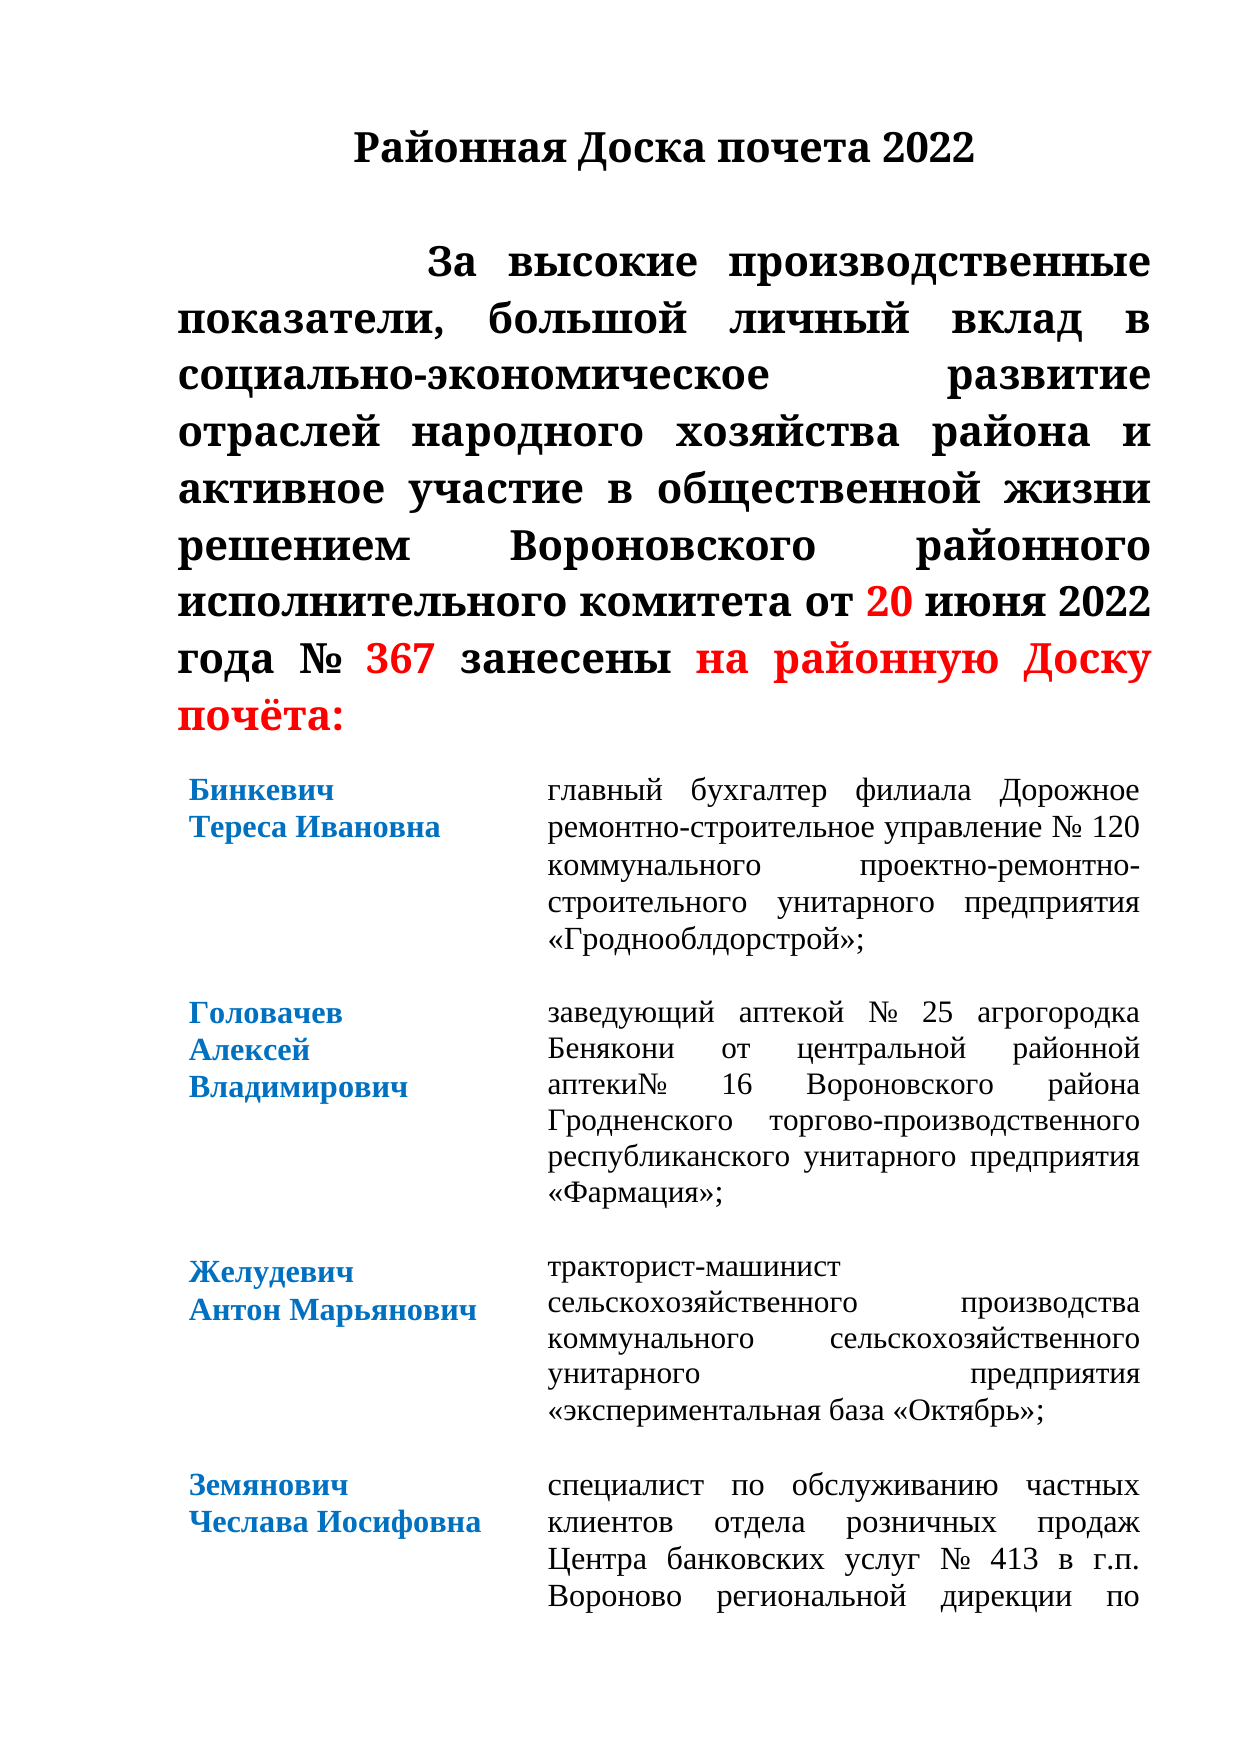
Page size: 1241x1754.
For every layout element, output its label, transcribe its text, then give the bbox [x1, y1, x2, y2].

text За высокие производственные показатели, большой личный вклад в социально-экономическое развитие отраслей народного хозяйства района и активное участие в общественной жизни решением Вороновского районного исполнительного комитета от 20 июня 2022 года № 367 занесены на районную Доску почёта: [177, 232, 1152, 743]
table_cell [536, 1465, 1152, 1613]
table_header Бинкевич Тереса Ивановна [177, 771, 536, 993]
table_header главный бухгалтер филиала Дорожное ремонтно-строительное управление № 120 коммунального проектно-ремонтно-строительного унитарного предприятия «Гроднооблдорстрой»; [536, 771, 1152, 993]
text Районная Доска почета 2022 [177, 118, 1152, 175]
table_cell Головачев Алексей Владимирович Желудевич Антон Марьянович [177, 993, 536, 1465]
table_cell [177, 1465, 536, 1613]
table_cell заведующий аптекой № 25 агрогородка Бенякони от центральной районной аптеки№ 16 Вороновского района Гродненского торгово-производственного республиканского унитарного предприятия «Фармация»; тракторист-машинист сельскохозяйственного производства коммунального сельскохозяйственного унитарного предприятия «экспериментальная база «Октябрь»; [536, 993, 1152, 1465]
